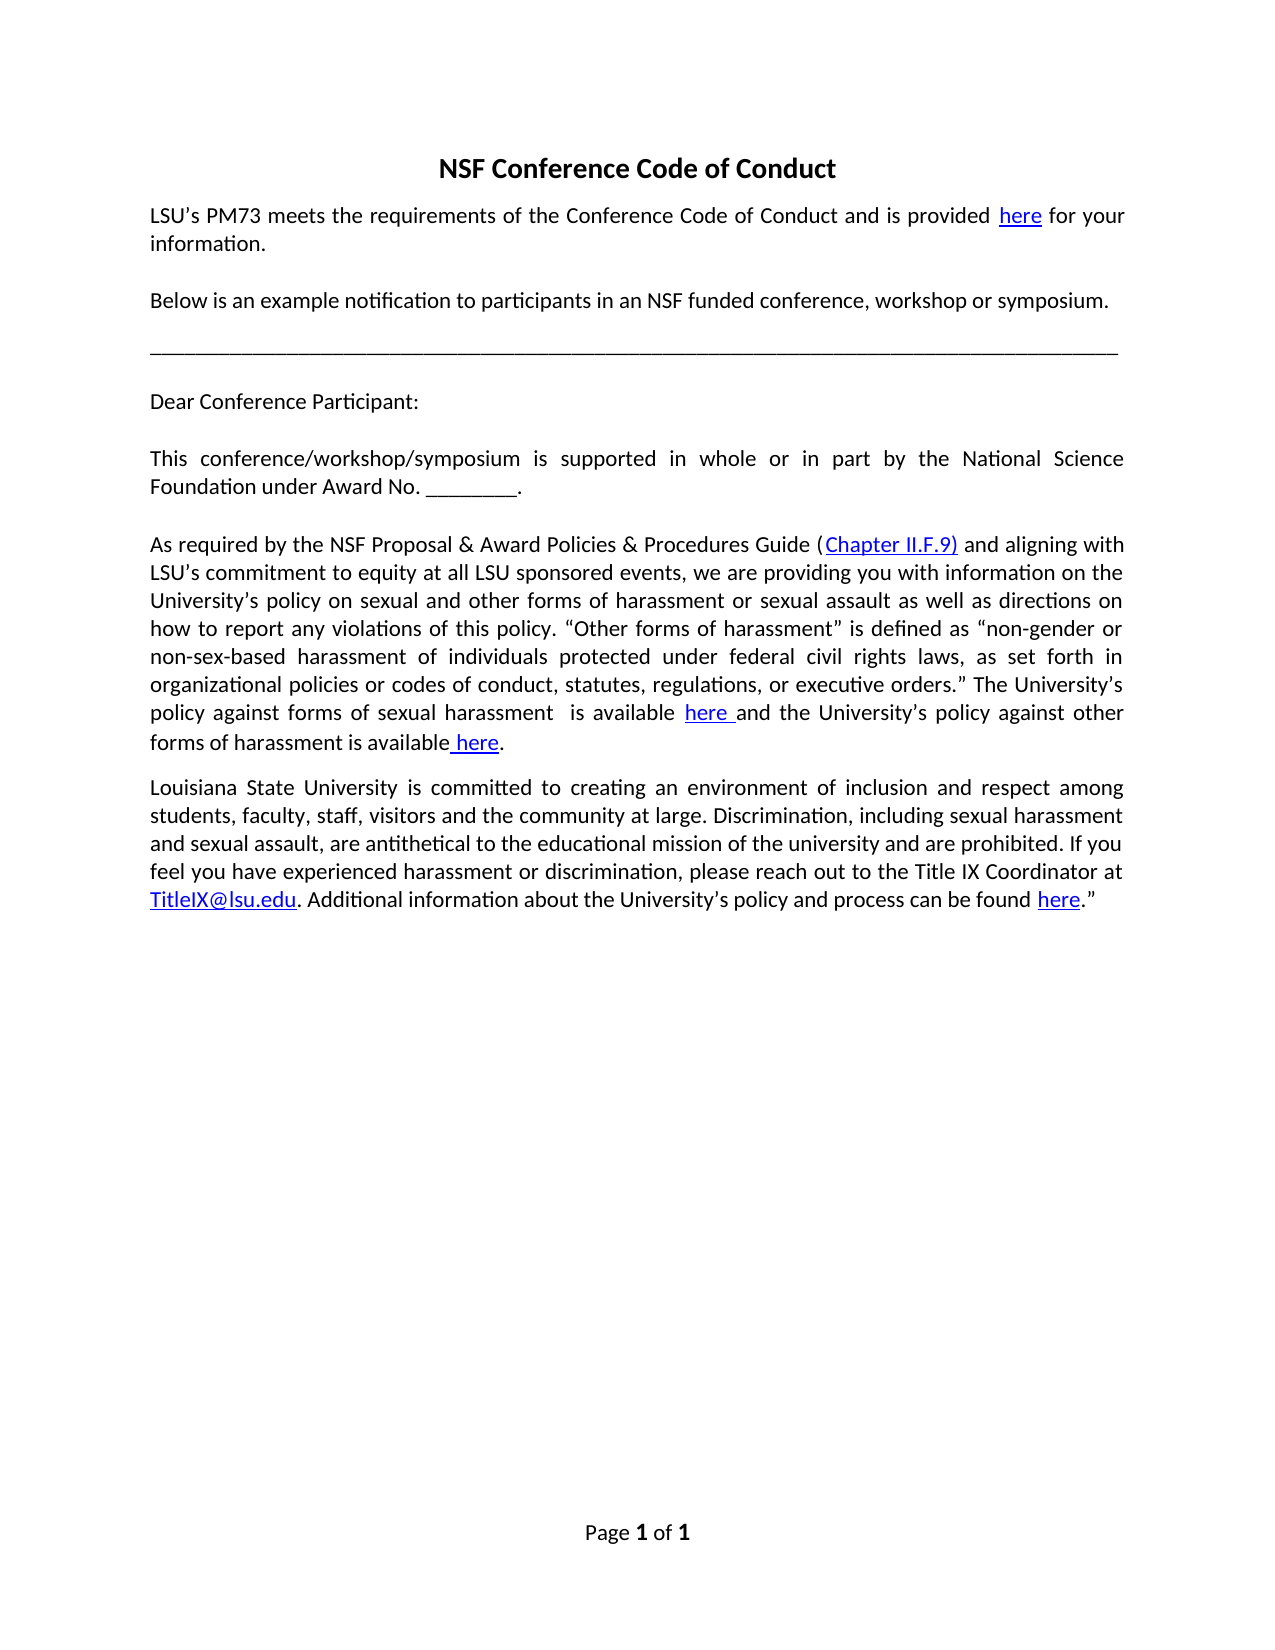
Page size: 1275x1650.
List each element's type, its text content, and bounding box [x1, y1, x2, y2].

text As required by the NSF Proposal & Award Policies & Procedures Guide (Chapter II.F.9) and aligning with LSU’s commitment to equity at all LSU sponsored events, we are providing you with information on the University’s policy on sexual and other forms of harassment or sexual assault as well as directions on how to report any violations of this policy. “Other forms of harassment” is defined as “non-gender or non-sex-based harassment of individuals protected under federal civil rights laws, as set forth in organizational policies or codes of conduct, statutes, regulations, or executive orders.” The University’s policy against forms of sexual harassment is available here and the University’s policy against other forms of harassment is available here. [150, 530, 1125, 757]
text _____________________________________________________________________________________ [150, 330, 1125, 358]
text Louisiana State University is committed to creating an environment of inclusion and respect among students, faculty, staff, visitors and the community at large. Discrimination, including sexual harassment and sexual assault, are antithetical to the educational mission of the university and are prohibited. If you feel you have experienced harassment or discrimination, please reach out to the Title IX Coordinator at TitleIX@lsu.edu. Additional information about the University’s policy and process can be found here.” [150, 773, 1125, 913]
text LSU’s PM73 meets the requirements of the Conference Code of Conduct and is provided here for your information. [150, 201, 1125, 257]
text Dear Conference Participant: [150, 387, 1125, 415]
text This conference/workshop/symposium is supported in whole or in part by the National Science Foundation under Award No. ________. [150, 444, 1125, 501]
text Below is an example notification to participants in an NSF funded conference, workshop or symposium. [150, 286, 1125, 314]
text NSF Conference Code of Conduct [150, 150, 1125, 186]
